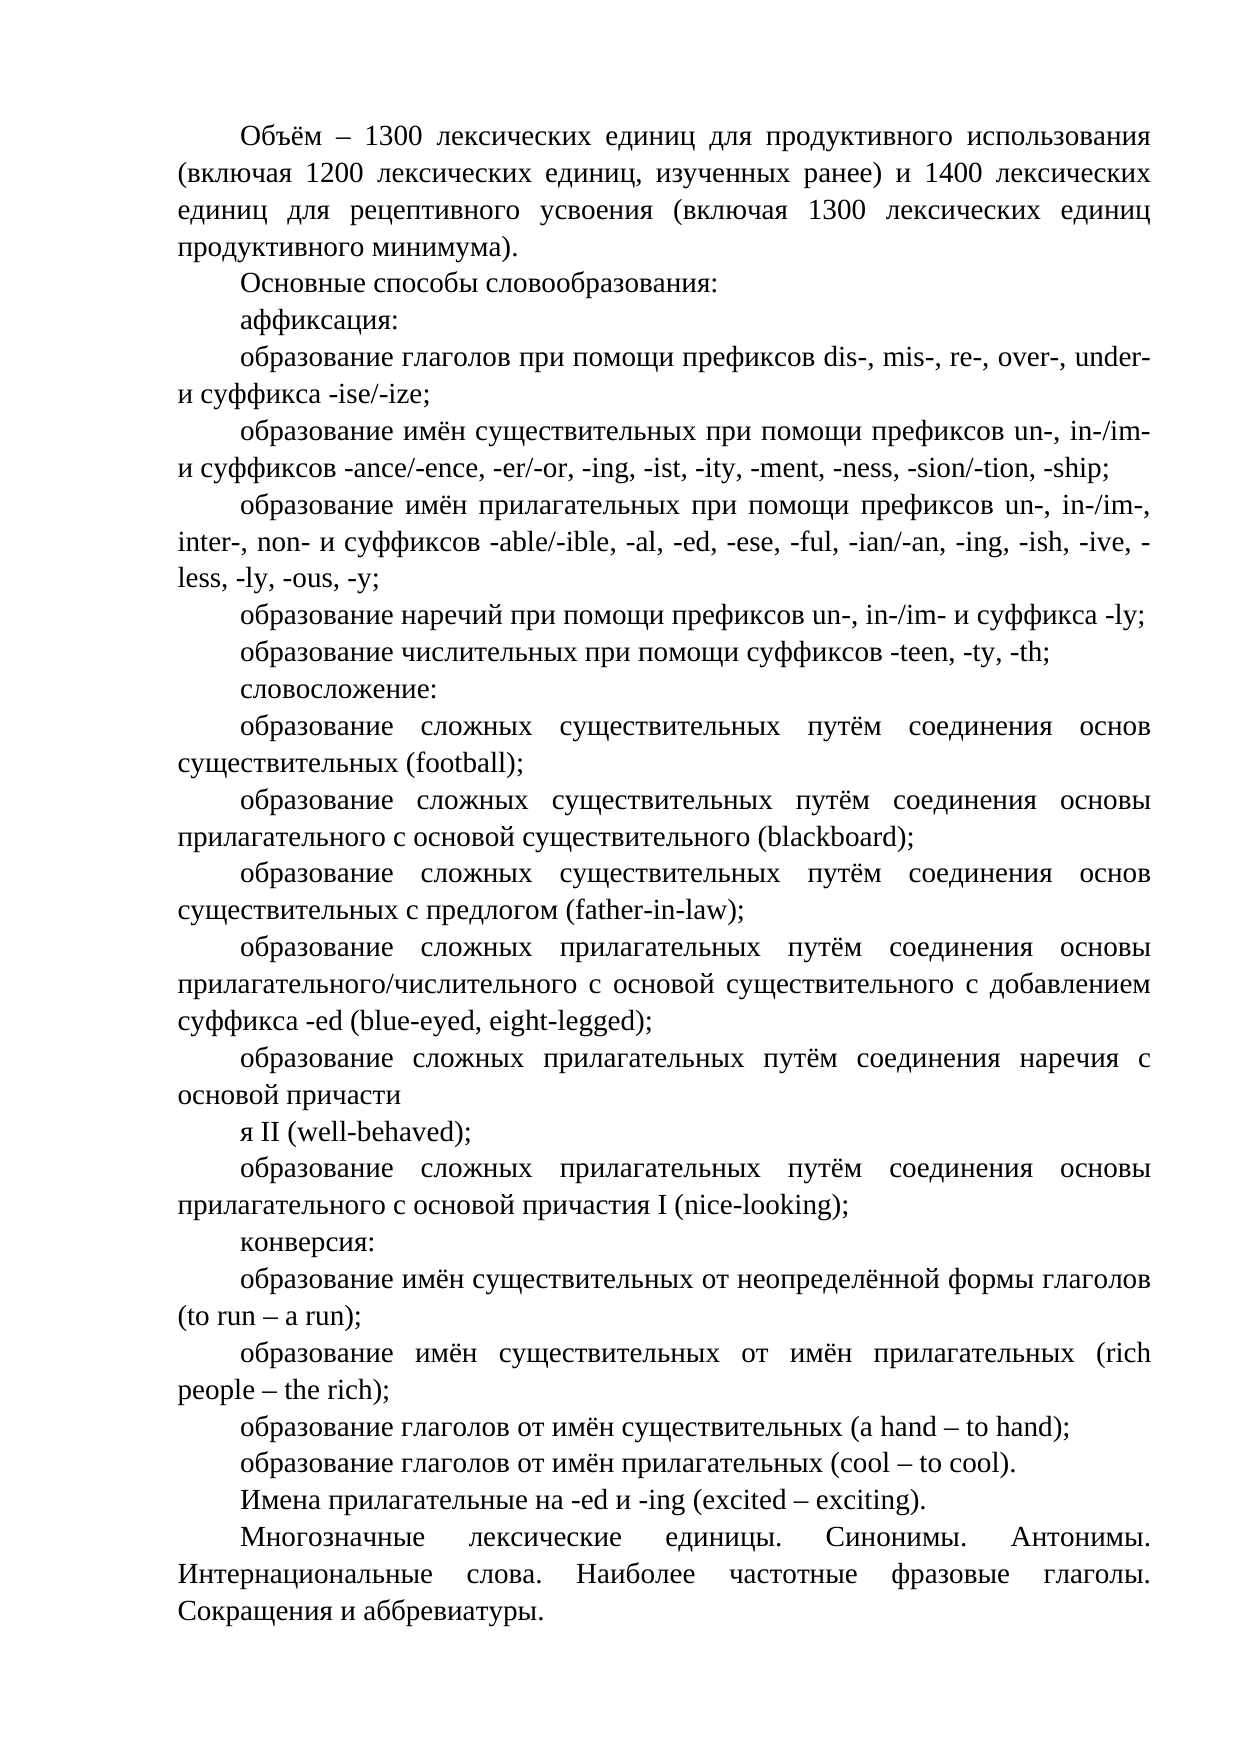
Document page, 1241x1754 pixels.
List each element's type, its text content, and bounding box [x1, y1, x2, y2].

text Многозначные лексические единицы. Синонимы. Антонимы. Интернациональные слова. Наиболее частотные фразовые глаголы. Сокращения и аббревиатуры. [177, 1519, 1152, 1627]
text образование сложных прилагательных путём соединения наречия с основой причасти [177, 1040, 1152, 1110]
text образование сложных существительных путём соединения основы прилагательного с основой существительного (blackboard); [177, 782, 1152, 852]
text Объём – 1300 лексических единиц для продуктивного использования (включая 1200 лексических единиц, изученных ранее) и 1400 лексических единиц для рецептивного усвоения (включая 1300 лексических единиц продуктивного минимума). [177, 118, 1152, 262]
text образование имён существительных от имён прилагательных (rich people – the rich); [177, 1335, 1152, 1405]
text образование сложных прилагательных путём соединения основы прилагательного с основой причастия I (nice-looking); [177, 1151, 1152, 1221]
text я II (well-behaved); [177, 1114, 1152, 1147]
text образование сложных существительных путём соединения основ существительных (football); [177, 708, 1152, 778]
text образование сложных существительных путём соединения основ существительных с предлогом (father-in-law); [177, 856, 1152, 926]
text конверсия: [177, 1224, 1152, 1258]
text образование глаголов от имён прилагательных (cool – to cool). [177, 1446, 1152, 1479]
text образование наречий при помощи префиксов un-, in-/im- и суффикса -ly; [177, 597, 1152, 631]
text образование имён существительных при помощи префиксов un-, in-/im- и суффиксов -ance/-ence, -er/-or, -ing, -ist, -ity, -ment, -ness, -sion/-tion, -ship; [177, 413, 1152, 483]
text образование числительных при помощи суффиксов -teen, -ty, -th; [177, 634, 1152, 668]
text Имена прилагательные на -ed и -ing (excited – exciting). [177, 1482, 1152, 1516]
text словосложение: [177, 671, 1152, 705]
text аффиксация: [177, 302, 1152, 336]
text образование глаголов от имён существительных (a hand – to hand); [177, 1409, 1152, 1442]
text Основные способы словообразования: [177, 266, 1152, 299]
text образование глаголов при помощи префиксов dis-, mis-, re-, over-, under- и суффикса -ise/-ize; [177, 339, 1152, 410]
text образование сложных прилагательных путём соединения основы прилагательного/числительного с основой существительного с добавлением суффикса -ed (blue-eyed, eight-legged); [177, 929, 1152, 1037]
text образование имён прилагательных при помощи префиксов un-, in-/im-, inter-, non- и суффиксов -able/-ible, -al, -ed, -ese, -ful, -ian/-an, -ing, -ish, -ive, -less, -ly, -ous, -y; [177, 487, 1152, 594]
text образование имён существительных от неопределённой формы глаголов (to run – a run); [177, 1261, 1152, 1332]
